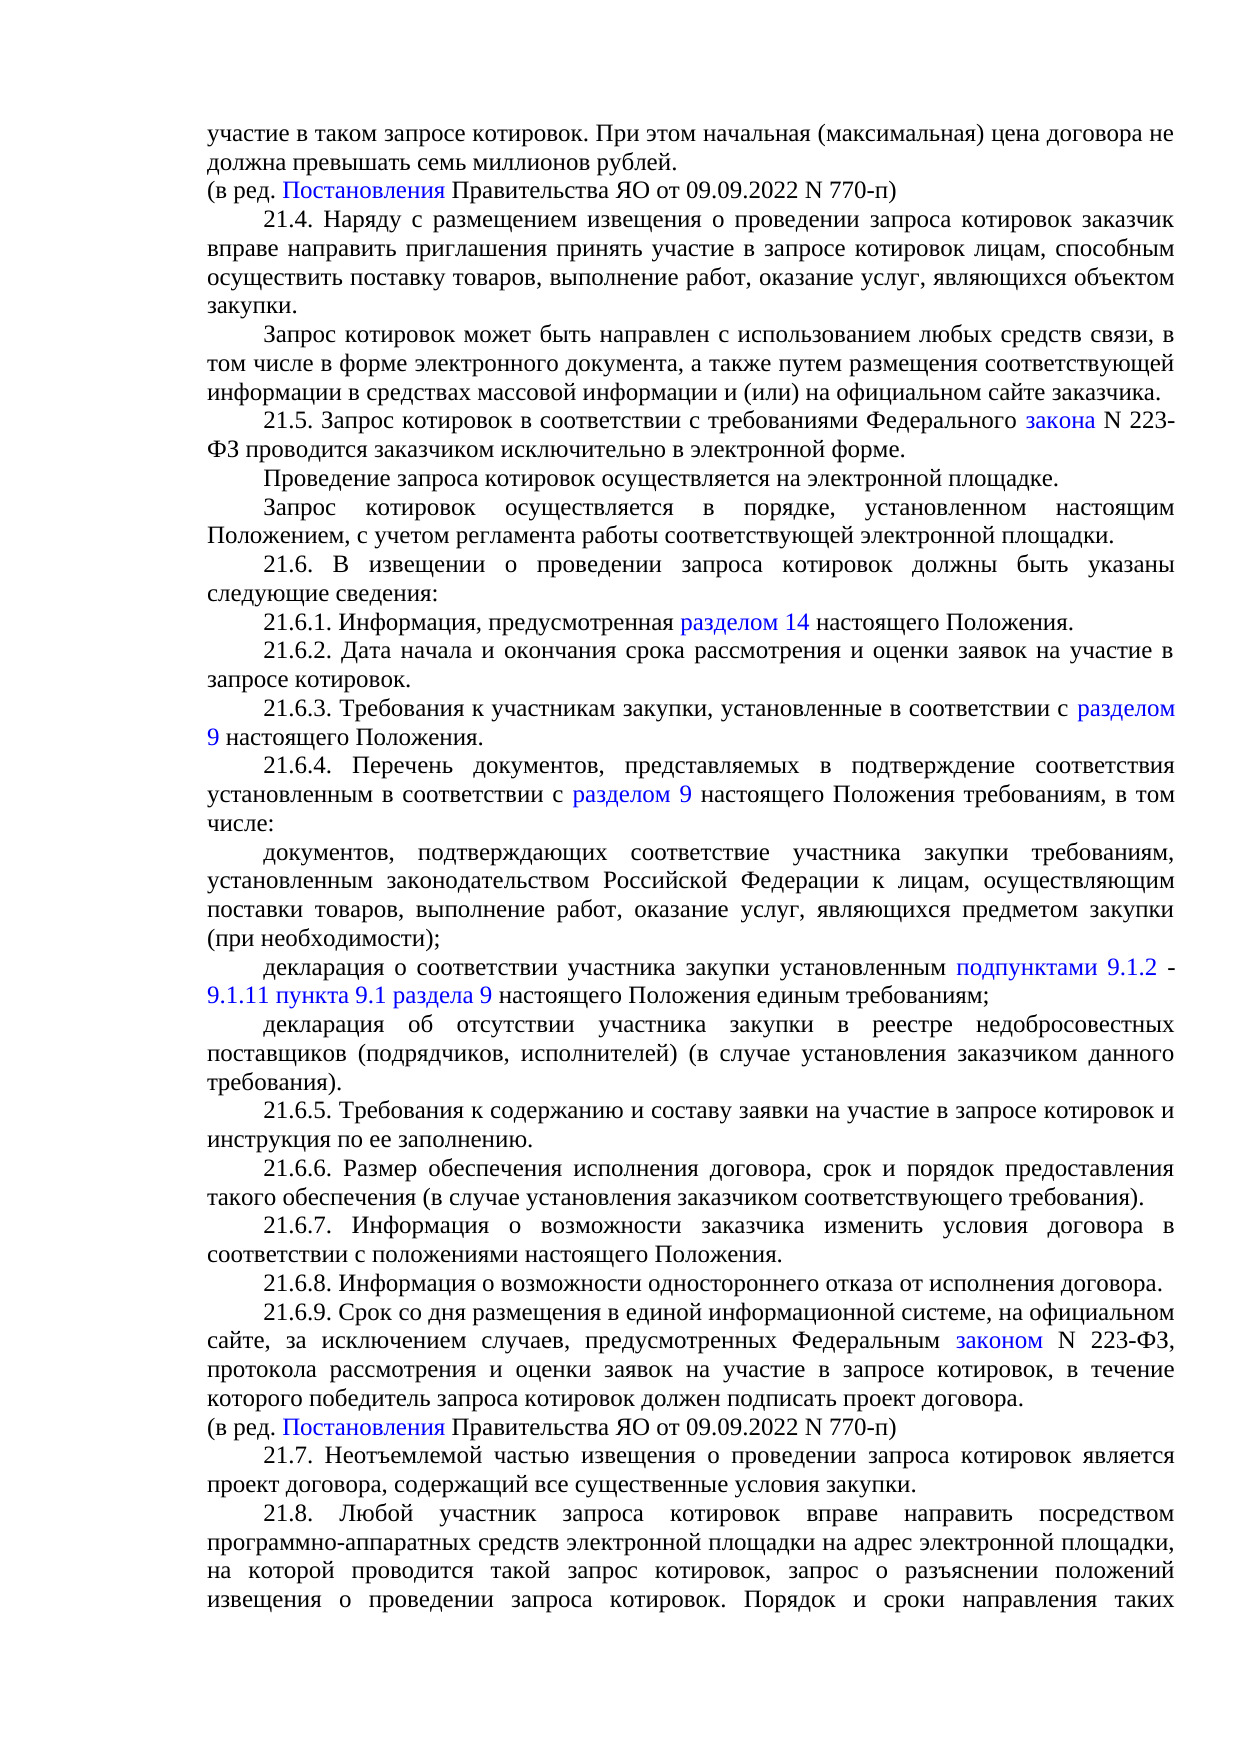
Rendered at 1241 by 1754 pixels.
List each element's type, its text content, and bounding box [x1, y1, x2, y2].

text Запрос котировок может быть направлен с использованием любых средств связи, в том числе в форме электронного документа, а также путем размещения соответствующей информации в средствах массовой информации и (или) на официальном сайте заказчика. [207, 319, 1175, 406]
text 21.6.8. Информация о возможности одностороннего отказа от исполнения договора. [207, 1268, 1175, 1297]
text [207, 1498, 1175, 1613]
text 21.6.2. Дата начала и окончания срока рассмотрения и оценки заявок на участие в запросе котировок. [207, 636, 1175, 693]
text Проведение запроса котировок осуществляется на электронной площадке. [207, 463, 1175, 492]
text декларация об отсутствии участника закупки в реестре недобросовестных поставщиков (подрядчиков, исполнителей) (в случае установления заказчиком данного требования). [207, 1009, 1175, 1096]
text 21.5. Запрос котировок в соответствии с требованиями Федерального закона N 223-ФЗ проводится заказчиком исключительно в электронной форме. [207, 406, 1175, 463]
text 21.6.7. Информация о возможности заказчика изменить условия договора в соответствии с положениями настоящего Положения. [207, 1211, 1175, 1268]
text декларация о соответствии участника закупки установленным подпунктами 9.1.2 - 9.1.11 пункта 9.1 раздела 9 настоящего Положения единым требованиям; [207, 952, 1175, 1009]
text документов, подтверждающих соответствие участника закупки требованиям, установленным законодательством Российской Федерации к лицам, осуществляющим поставки товаров, выполнение работ, оказание услуг, являющихся предметом закупки (при необходимости); [207, 837, 1175, 952]
text 21.6.5. Требования к содержанию и составу заявки на участие в запросе котировок и инструкция по ее заполнению. [207, 1096, 1175, 1153]
text 21.6.3. Требования к участникам закупки, установленные в соответствии с разделом 9 настоящего Положения. [207, 693, 1175, 751]
text (в ред. Постановления Правительства ЯО от 09.09.2022 N 770-п) [207, 176, 1175, 204]
text 21.4. Наряду с размещением извещения о проведении запроса котировок заказчик вправе направить приглашения принять участие в запросе котировок лицам, способным осуществить поставку товаров, выполнение работ, оказание услуг, являющихся объектом закупки. [207, 204, 1175, 319]
text 21.6.4. Перечень документов, представляемых в подтверждение соответствия установленным в соответствии с разделом 9 настоящего Положения требованиям, в том числе: [207, 751, 1175, 837]
text (в ред. Постановления Правительства ЯО от 09.09.2022 N 770-п) [207, 1412, 1175, 1441]
text 21.6.6. Размер обеспечения исполнения договора, срок и порядок предоставления такого обеспечения (в случае установления заказчиком соответствующего требования). [207, 1153, 1175, 1211]
text 21.6.9. Срок со дня размещения в единой информационной системе, на официальном сайте, за исключением случаев, предусмотренных Федеральным законом N 223-ФЗ, протокола рассмотрения и оценки заявок на участие в запросе котировок, в течение которого победитель запроса котировок должен подписать проект договора. [207, 1297, 1175, 1412]
text 21.7. Неотъемлемой частью извещения о проведении запроса котировок является проект договора, содержащий все существенные условия закупки. [207, 1441, 1175, 1498]
text 21.6. В извещении о проведении запроса котировок должны быть указаны следующие сведения: [207, 549, 1175, 607]
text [207, 118, 1175, 176]
text 21.6.1. Информация, предусмотренная разделом 14 настоящего Положения. [207, 607, 1175, 636]
text Запрос котировок осуществляется в порядке, установленном настоящим Положением, с учетом регламента работы соответствующей электронной площадки. [207, 492, 1175, 549]
